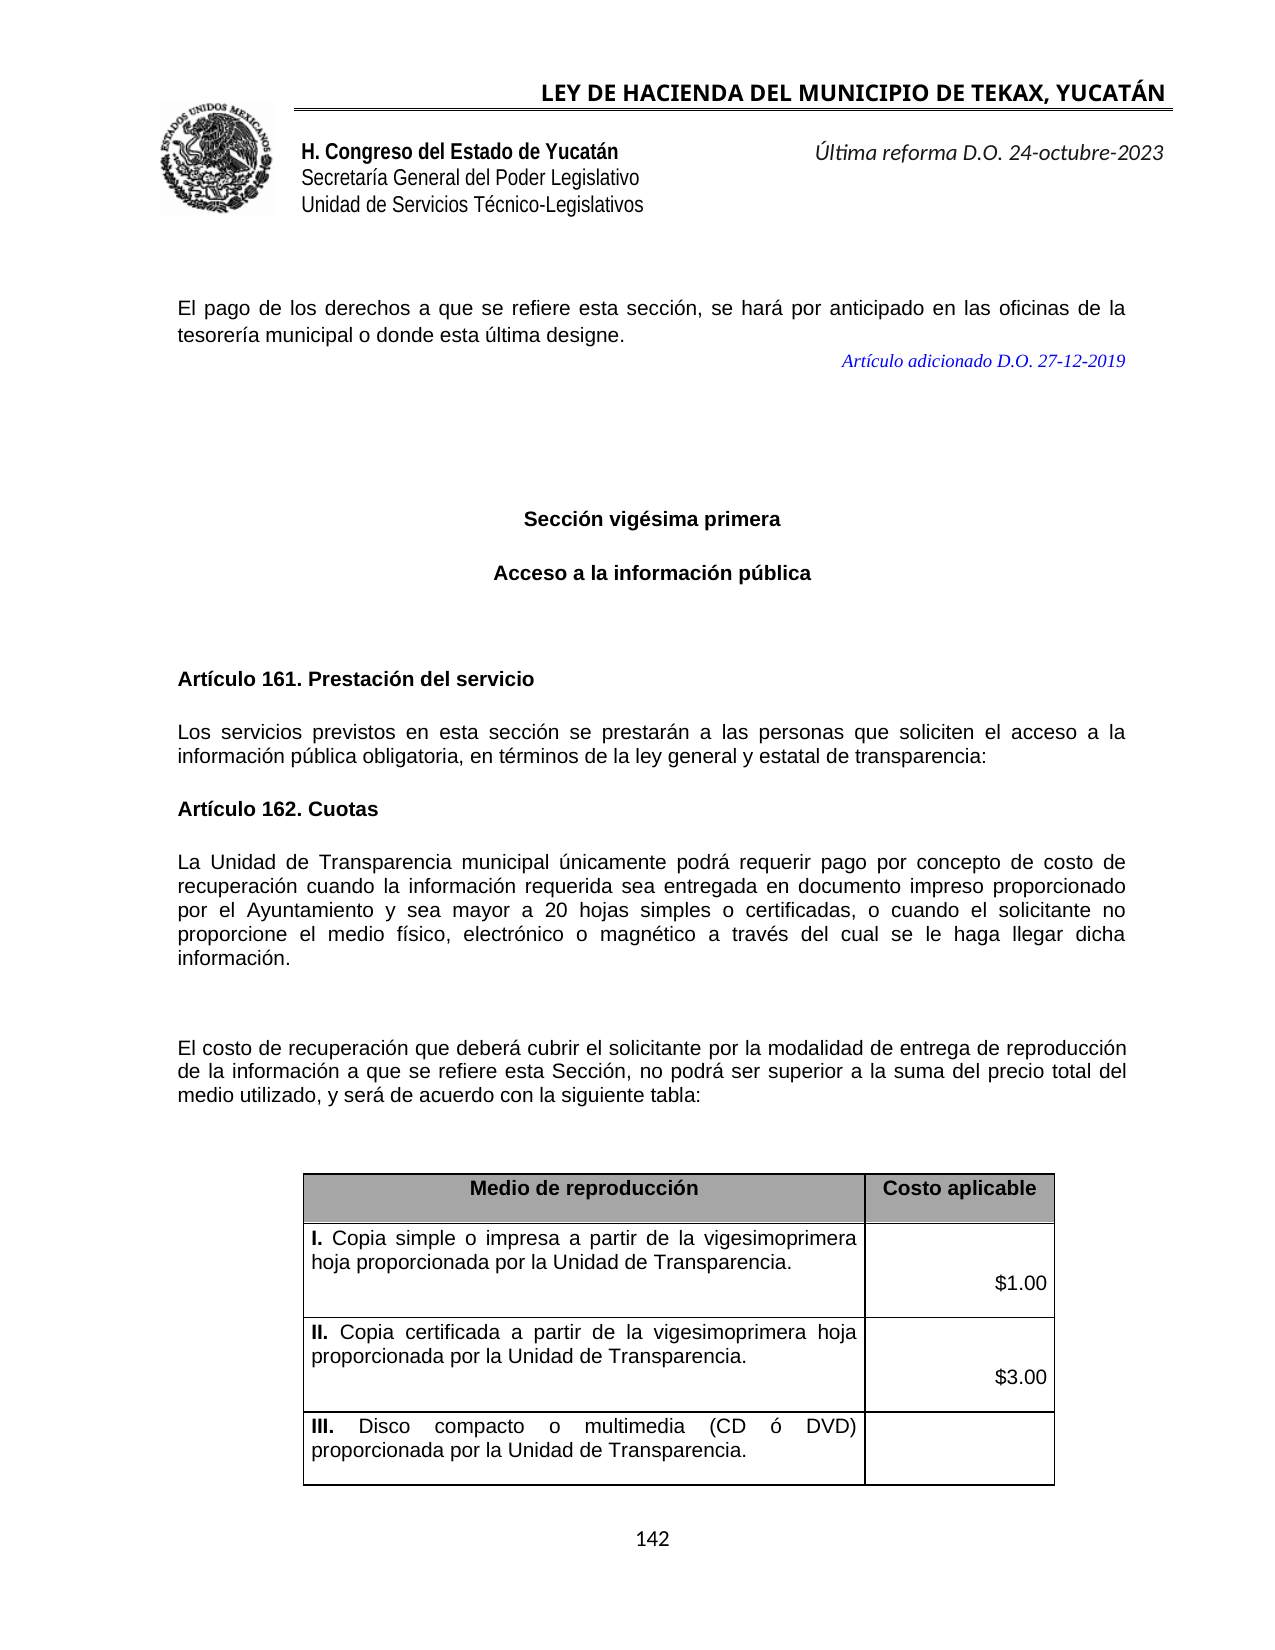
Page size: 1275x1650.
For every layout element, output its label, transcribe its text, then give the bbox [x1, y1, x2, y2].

text Sección vigésima primera [177, 507, 1127, 531]
text El pago de los derechos a que se refiere esta sección, se hará por anticipado en las oficinas de la tesorería municipal o donde esta última designe. [177, 295, 1127, 347]
text Artículo adicionado D.O. 27-12-2019 [177, 350, 1127, 372]
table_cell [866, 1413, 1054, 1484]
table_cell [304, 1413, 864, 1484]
text Artículo 161. Prestación del servicio [177, 667, 1127, 691]
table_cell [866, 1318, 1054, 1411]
text La Unidad de Transparencia municipal únicamente podrá requerir pago por concepto de costo de recuperación cuando la información requerida sea entregada en documento impreso proporcionado por el Ayuntamiento y sea mayor a 20 hojas simples o certificadas, o cuando el solicitante no proporcione el medio físico, electrónico o magnético a través del cual se le haga llegar dicha información. [177, 850, 1127, 970]
text Los servicios previstos en esta sección se prestarán a las personas que soliciten el acceso a la información pública obligatoria, en términos de la ley general y estatal de transparencia: [177, 720, 1127, 768]
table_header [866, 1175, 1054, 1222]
text Artículo 162. Cuotas [177, 797, 1127, 821]
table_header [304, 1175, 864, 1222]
text El costo de recuperación que deberá cubrir el solicitante por la modalidad de entrega de reproducción de la información a que se refiere esta Sección, no podrá ser superior a la suma del precio total del medio utilizado, y será de acuerdo con la siguiente tabla: [177, 1035, 1127, 1107]
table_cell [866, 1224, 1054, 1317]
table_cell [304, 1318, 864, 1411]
text Acceso a la información pública [177, 560, 1127, 584]
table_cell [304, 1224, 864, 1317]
